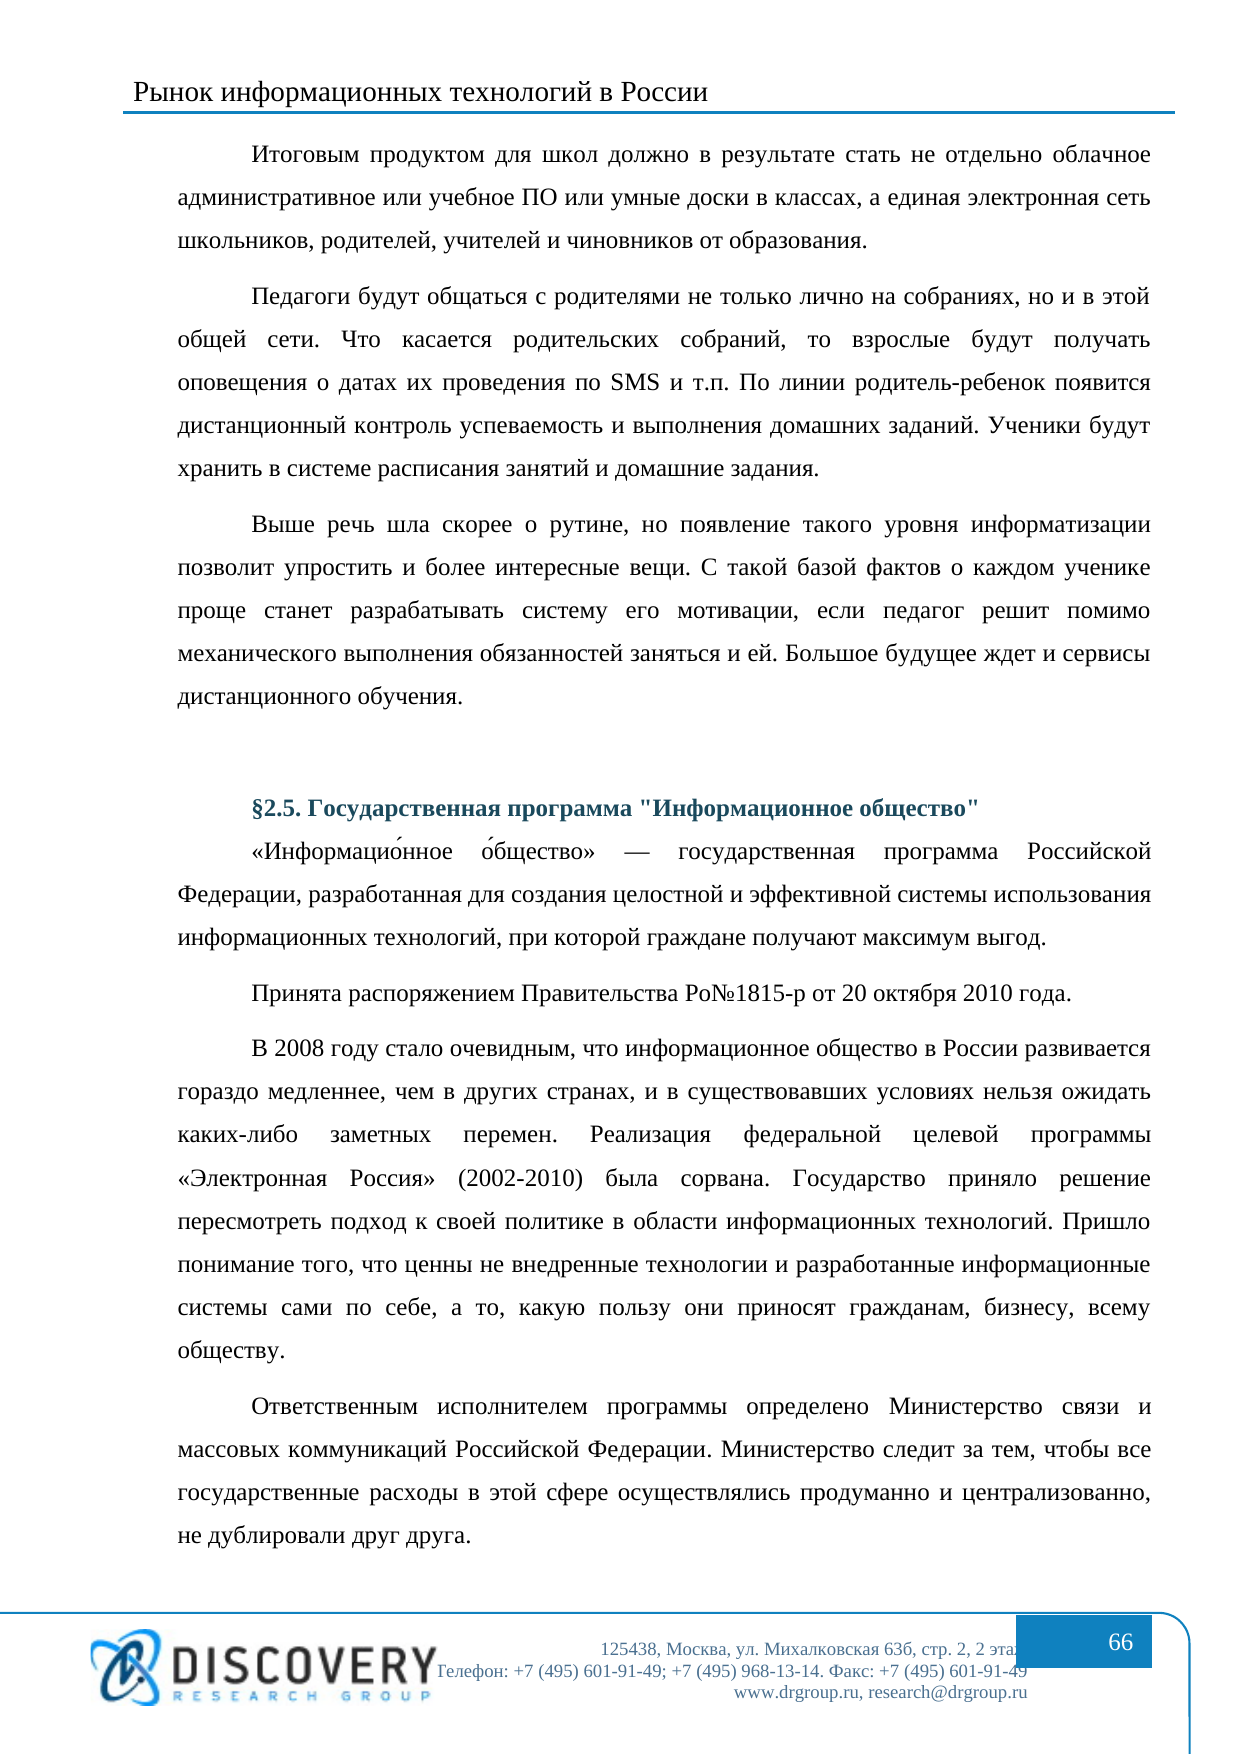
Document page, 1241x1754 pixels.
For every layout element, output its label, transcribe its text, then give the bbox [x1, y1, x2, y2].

text «Информацио́нное о́бщество» — государственная программа Российской Федерации, разработанная для создания целостной и эффективной системы использования информационных технологий, при которой граждане получают максимум выгод. [177, 836, 1152, 951]
subtitle §2.5. Государственная программа "Информационное общество" [177, 793, 1152, 821]
text Итоговым продуктом для школ должно в результате стать не отдельно облачное административное или учебное ПО или умные доски в классах, а единая электронная сеть школьников, родителей, учителей и чиновников от образования. [177, 139, 1152, 254]
text Ответственным исполнителем программы определено Министерство связи и массовых коммуникаций Российской Федерации. Министерство следит за тем, чтобы все государственные расходы в этой сфере осуществлялись продуманно и централизованно, не дублировали друг друга. [177, 1391, 1152, 1549]
text Выше речь шла скорее о рутине, но появление такого уровня информатизации позволит упростить и более интересные вещи. С такой базой фактов о каждом ученике проще станет разрабатывать систему его мотивации, если педагог решит помимо механического выполнения обязанностей заняться и ей. Большое будущее ждет и сервисы дистанционного обучения. [177, 509, 1152, 710]
text В 2008 году стало очевидным, что информационное общество в России развивается гораздо медленнее, чем в других странах, и в существовавших условиях нельзя ожидать каких-либо заметных перемен. Реализация федеральной целевой программы «Электронная Россия» (2002-2010) была сорвана. Государство приняло решение пересмотреть подход к своей политике в области информационных технологий. Пришло понимание того, что ценны не внедренные технологии и разработанные информационные системы сами по себе, а то, какую пользу они приносят гражданам, бизнесу, всему обществу. [177, 1033, 1152, 1364]
text Педагоги будут общаться с родителями не только лично на собраниях, но и в этой общей сети. Что касается родительских собраний, то взрослые будут получать оповещения о датах их проведения по SMS и т.п. По линии родитель-ребенок появится дистанционный контроль успеваемость и выполнения домашних заданий. Ученики будут хранить в системе расписания занятий и домашние задания. [177, 281, 1152, 482]
text Принята распоряжением Правительства Ро№1815-р от 20 октября 2010 года. [177, 978, 1152, 1006]
picture [90, 1629, 438, 1706]
